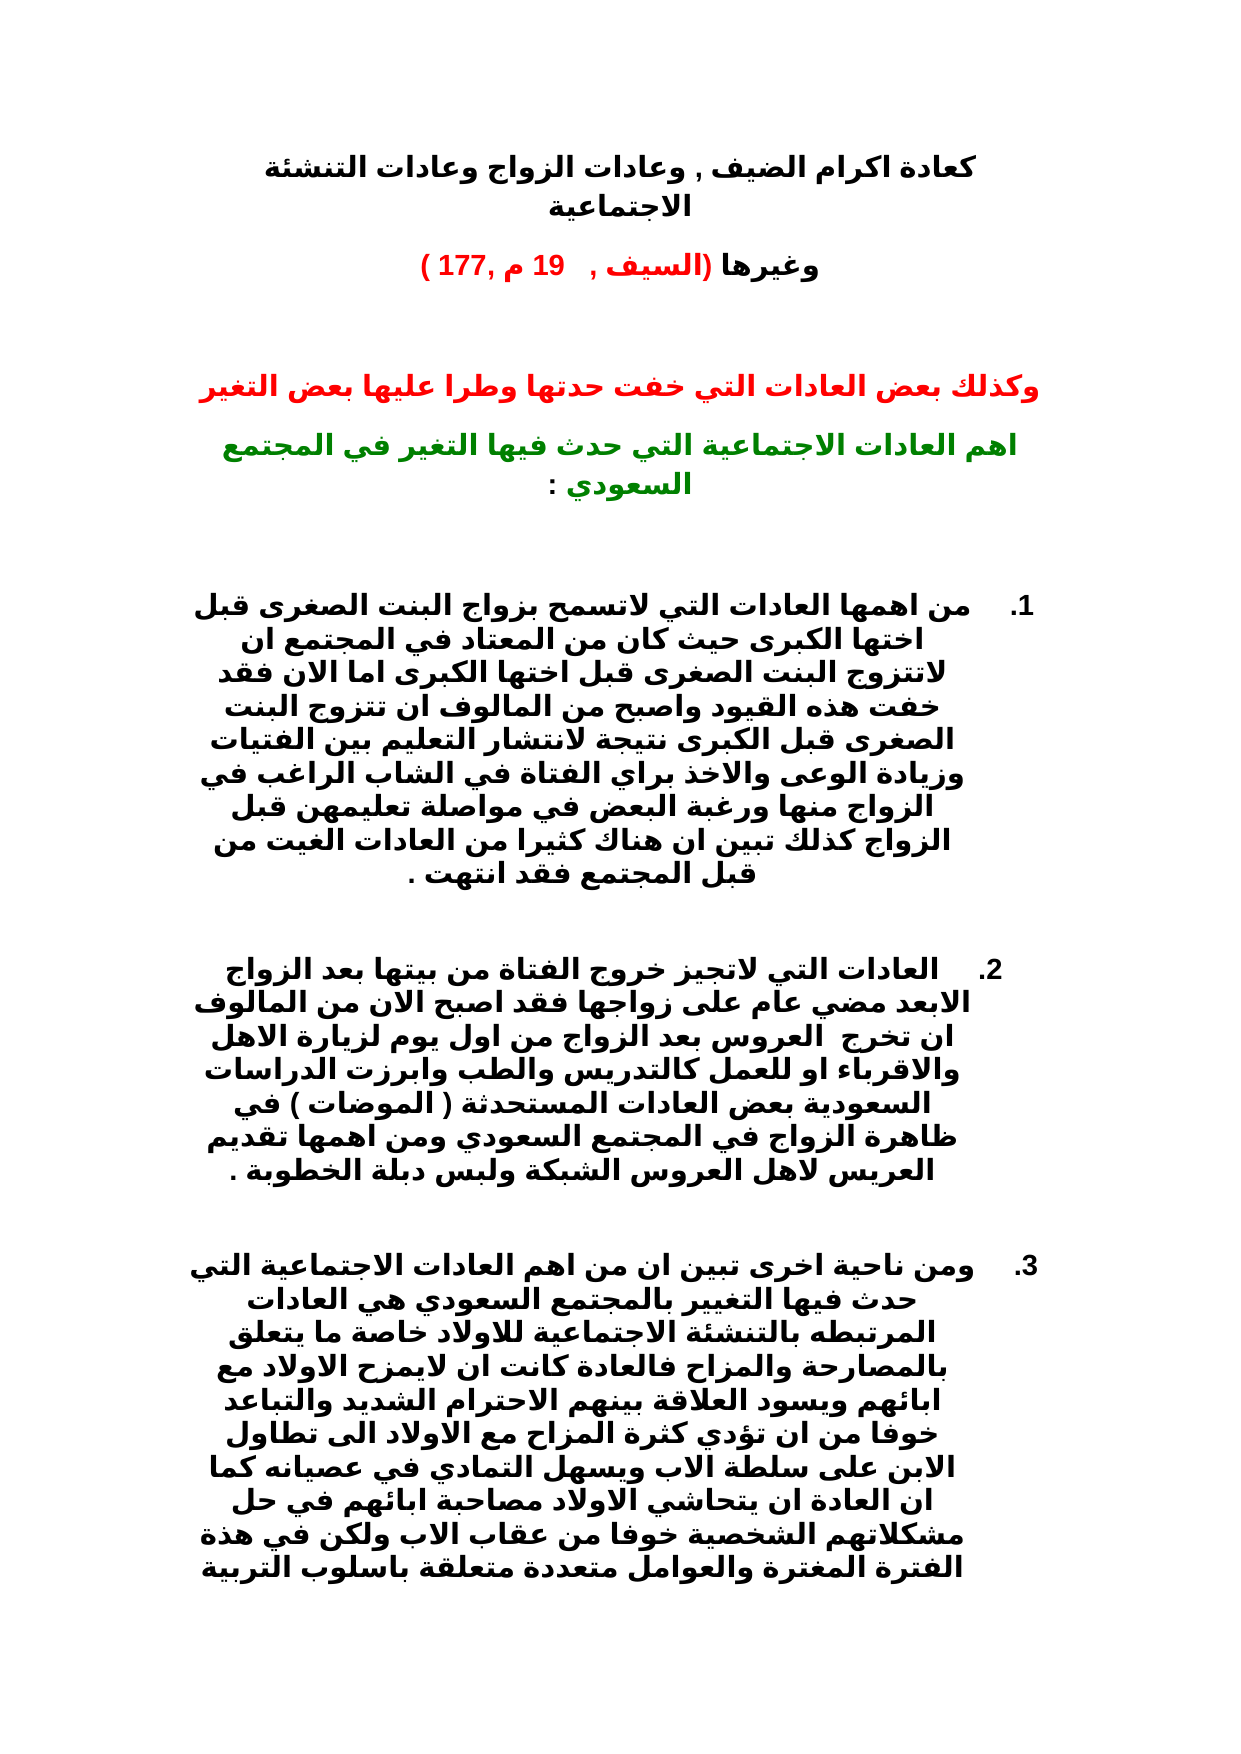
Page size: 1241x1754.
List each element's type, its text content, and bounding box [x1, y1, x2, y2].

list العادات التي لاتجيز خروج الفتاة من بيتها بعد الزواج الابعد مضي عام على زواجها فقد اصبح الان من المالوف ان تخرج العروس بعد الزواج من اول يوم لزيارة الاهل والاقرباء او للعمل كالتدريس والطب وابرزت الدراسات السعودية بعض العادات المستحدثة ( الموضات ) في ظاهرة الزواج في المجتمع السعودي ومن اهمها تقديم العريس لاهل العروس الشبكة ولبس دبلة الخطوبة . [187, 952, 1015, 1187]
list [187, 1248, 1015, 1584]
text اهم العادات الاجتماعية التي حدث فيها التغير في المجتمع السعودي : [187, 428, 1053, 501]
text كعادة اكرام الضيف , وعادات الزواج وعادات التنشئة الاجتماعية [187, 150, 1053, 222]
list من اهمها العادات التي لاتسمح بزواج البنت الصغرى قبل اختها الكبرى حيث كان من المعتاد في المجتمع ان لاتتزوج البنت الصغرى قبل اختها الكبرى اما الان فقد خفت هذه القيود واصبح من المالوف ان تتزوج البنت الصغرى قبل الكبرى نتيجة لانتشار التعليم بين الفتيات وزيادة الوعى والاخذ براي الفتاة في الشاب الراغب في الزواج منها ورغبة البعض في مواصلة تعليمهن قبل الزواج كذلك تبين ان هناك كثيرا من العادات الغيت من قبل المجتمع فقد انتهت . [187, 588, 1015, 890]
text وغيرها (السيف , ,177 ) [187, 248, 1053, 281]
text وكذلك بعض العادات التي خفت حدتها وطرا عليها بعض التغير [187, 369, 1053, 403]
